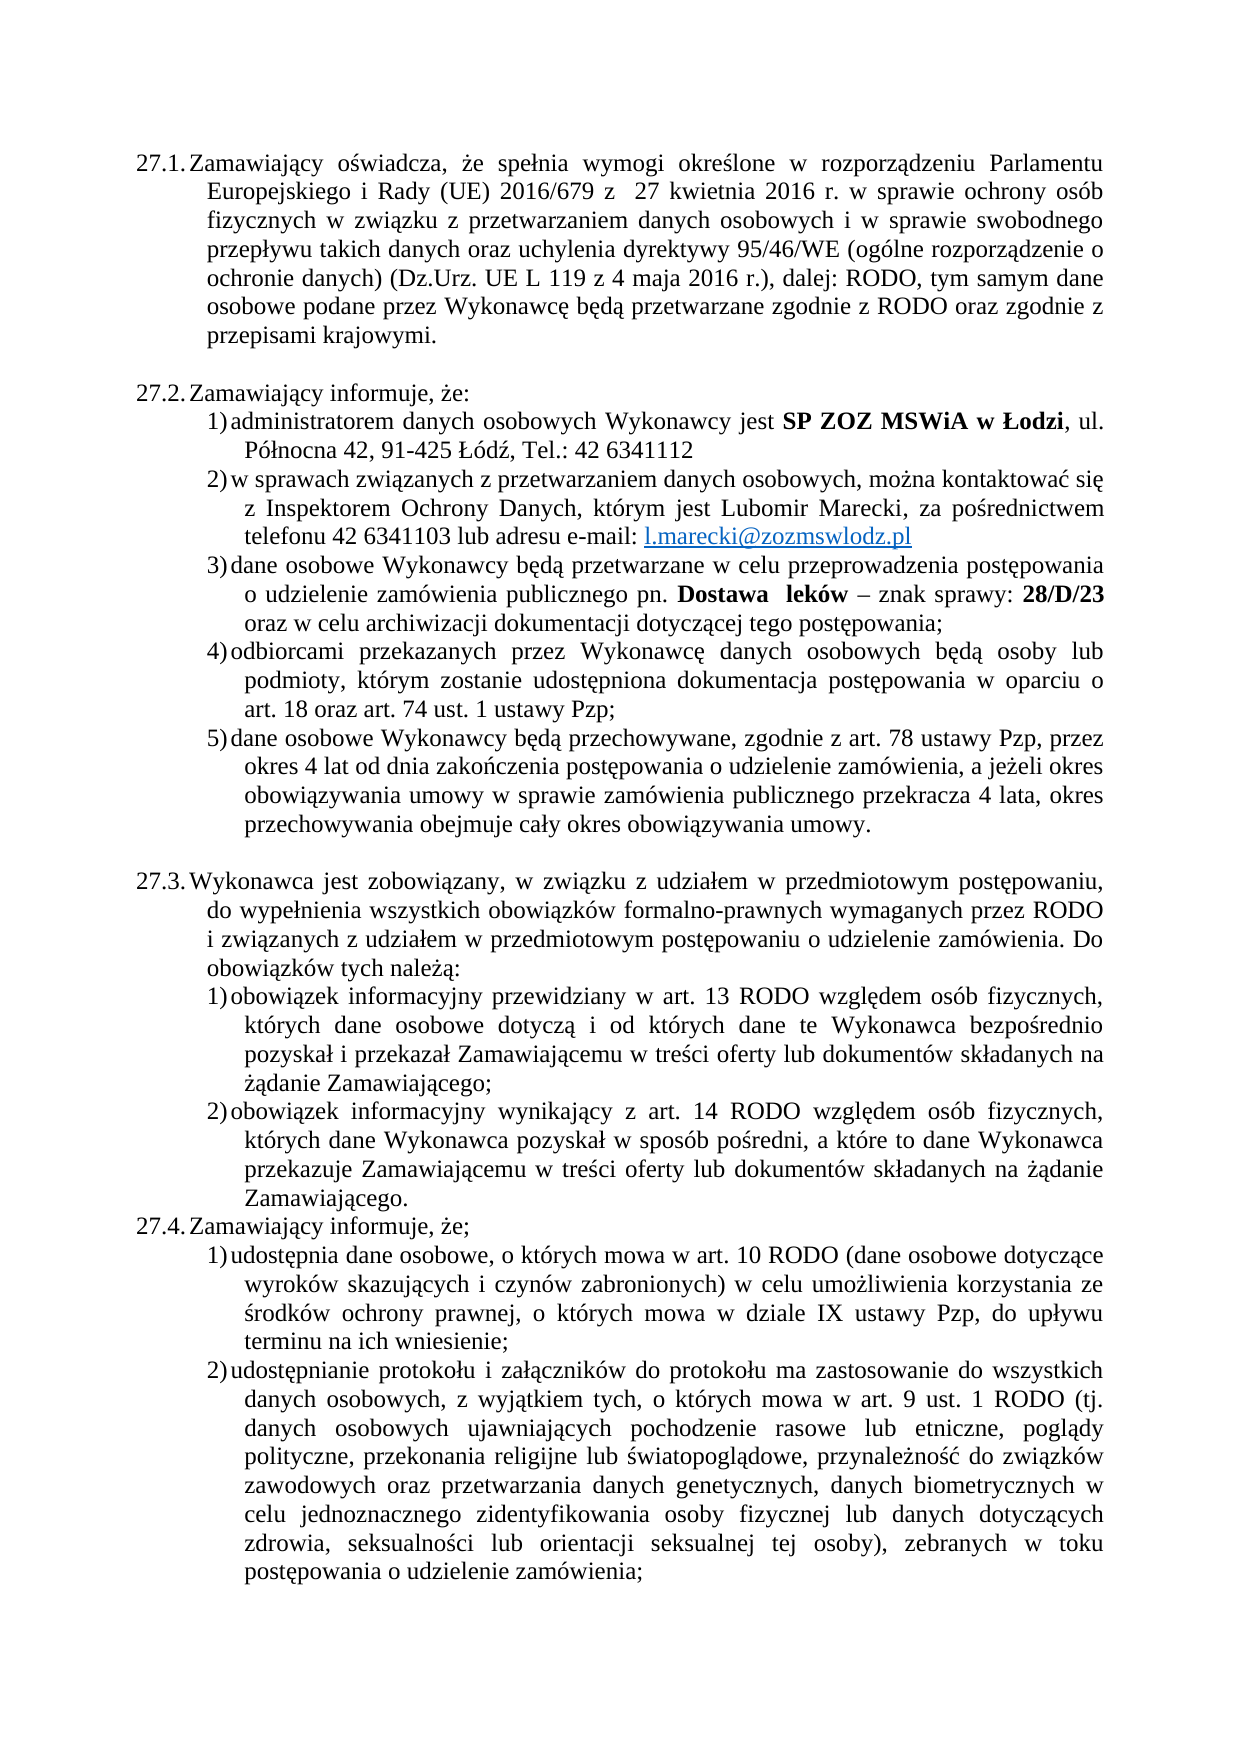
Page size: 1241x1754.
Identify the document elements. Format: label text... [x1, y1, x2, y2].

subtitle Zamawiający informuje, że; [136, 1211, 1104, 1240]
subtitle udostępnianie protokołu i załączników do protokołu ma zastosowanie do wszystkich danych osobowych, z wyjątkiem tych, o których mowa w art. 9 ust. 1 RODO (tj. danych osobowych ujawniających pochodzenie rasowe lub etniczne, poglądy polityczne, przekonania religijne lub światopoglądowe, przynależność do związków zawodowych oraz przetwarzania danych genetycznych, danych biometrycznych w celu jednoznacznego zidentyfikowania osoby fizycznej lub danych dotyczących zdrowia, seksualności lub orientacji seksualnej tej osoby), zebranych w toku postępowania o udzielenie zamówienia; [207, 1355, 1104, 1585]
subtitle Zamawiający oświadcza, że spełnia wymogi określone w rozporządzeniu Parlamentu Europejskiego i Rady (UE) 2016/679 z 27 kwietnia 2016 r. w sprawie ochrony osób fizycznych w związku z przetwarzaniem danych osobowych i w sprawie swobodnego przepływu takich danych oraz uchylenia dyrektywy 95/46/WE (ogólne rozporządzenie o ochronie danych) (Dz.Urz. UE L 119 z 4 maja 2016 r.), dalej: RODO, tym samym dane osobowe podane przez Wykonawcę będą przetwarzane zgodnie z RODO oraz zgodnie z przepisami krajowymi. [136, 148, 1104, 349]
subtitle odbiorcami przekazanych przez Wykonawcę danych osobowych będą osoby lub podmioty, którym zostanie udostępniona dokumentacja postępowania w oparciu o art. 18 oraz art. 74 ust. 1 ustawy Pzp; [207, 636, 1104, 723]
subtitle w sprawach związanych z przetwarzaniem danych osobowych, można kontaktować się z Inspektorem Ochrony Danych, którym jest Lubomir Marecki, za pośrednictwem telefonu 42 6341103 lub adresu e-mail: l.marecki@zozmswlodz.pl [207, 464, 1104, 550]
subtitle administratorem danych osobowych Wykonawcy jest SP ZOZ MSWiA w Łodzi, ul. Północna 42, 91-425 Łódź, Tel.: 42 6341112 [207, 406, 1104, 464]
subtitle Wykonawca jest zobowiązany, w związku z udziałem w przedmiotowym postępowaniu, do wypełnienia wszystkich obowiązków formalno-prawnych wymaganych przez RODO i związanych z udziałem w przedmiotowym postępowaniu o udzielenie zamówienia. Do obowiązków tych należą: [136, 866, 1104, 981]
subtitle dane osobowe Wykonawcy będą przetwarzane w celu przeprowadzenia postępowania o udzielenie zamówienia publicznego pn. Dostawa leków – znak sprawy: 28/D/23 oraz w celu archiwizacji dokumentacji dotyczącej tego postępowania; [207, 550, 1104, 636]
subtitle dane osobowe Wykonawcy będą przechowywane, zgodnie z art. 78 ustawy Pzp, przez okres 4 lat od dnia zakończenia postępowania o udzielenie zamówienia, a jeżeli okres obowiązywania umowy w sprawie zamówienia publicznego przekracza 4 lata, okres przechowywania obejmuje cały okres obowiązywania umowy. [207, 723, 1104, 838]
subtitle obowiązek informacyjny przewidziany w art. 13 RODO względem osób fizycznych, których dane osobowe dotyczą i od których dane te Wykonawca bezpośrednio pozyskał i przekazał Zamawiającemu w treści oferty lub dokumentów składanych na żądanie Zamawiającego; [207, 981, 1104, 1096]
subtitle Zamawiający informuje, że: [136, 378, 1104, 406]
subtitle udostępnia dane osobowe, o których mowa w art. 10 RODO (dane osobowe dotyczące wyroków skazujących i czynów zabronionych) w celu umożliwienia korzystania ze środków ochrony prawnej, o których mowa w dziale IX ustawy Pzp, do upływu terminu na ich wniesienie; [207, 1240, 1104, 1355]
subtitle obowiązek informacyjny wynikający z art. 14 RODO względem osób fizycznych, których dane Wykonawca pozyskał w sposób pośredni, a które to dane Wykonawca przekazuje Zamawiającemu w treści oferty lub dokumentów składanych na żądanie Zamawiającego. [207, 1096, 1104, 1211]
